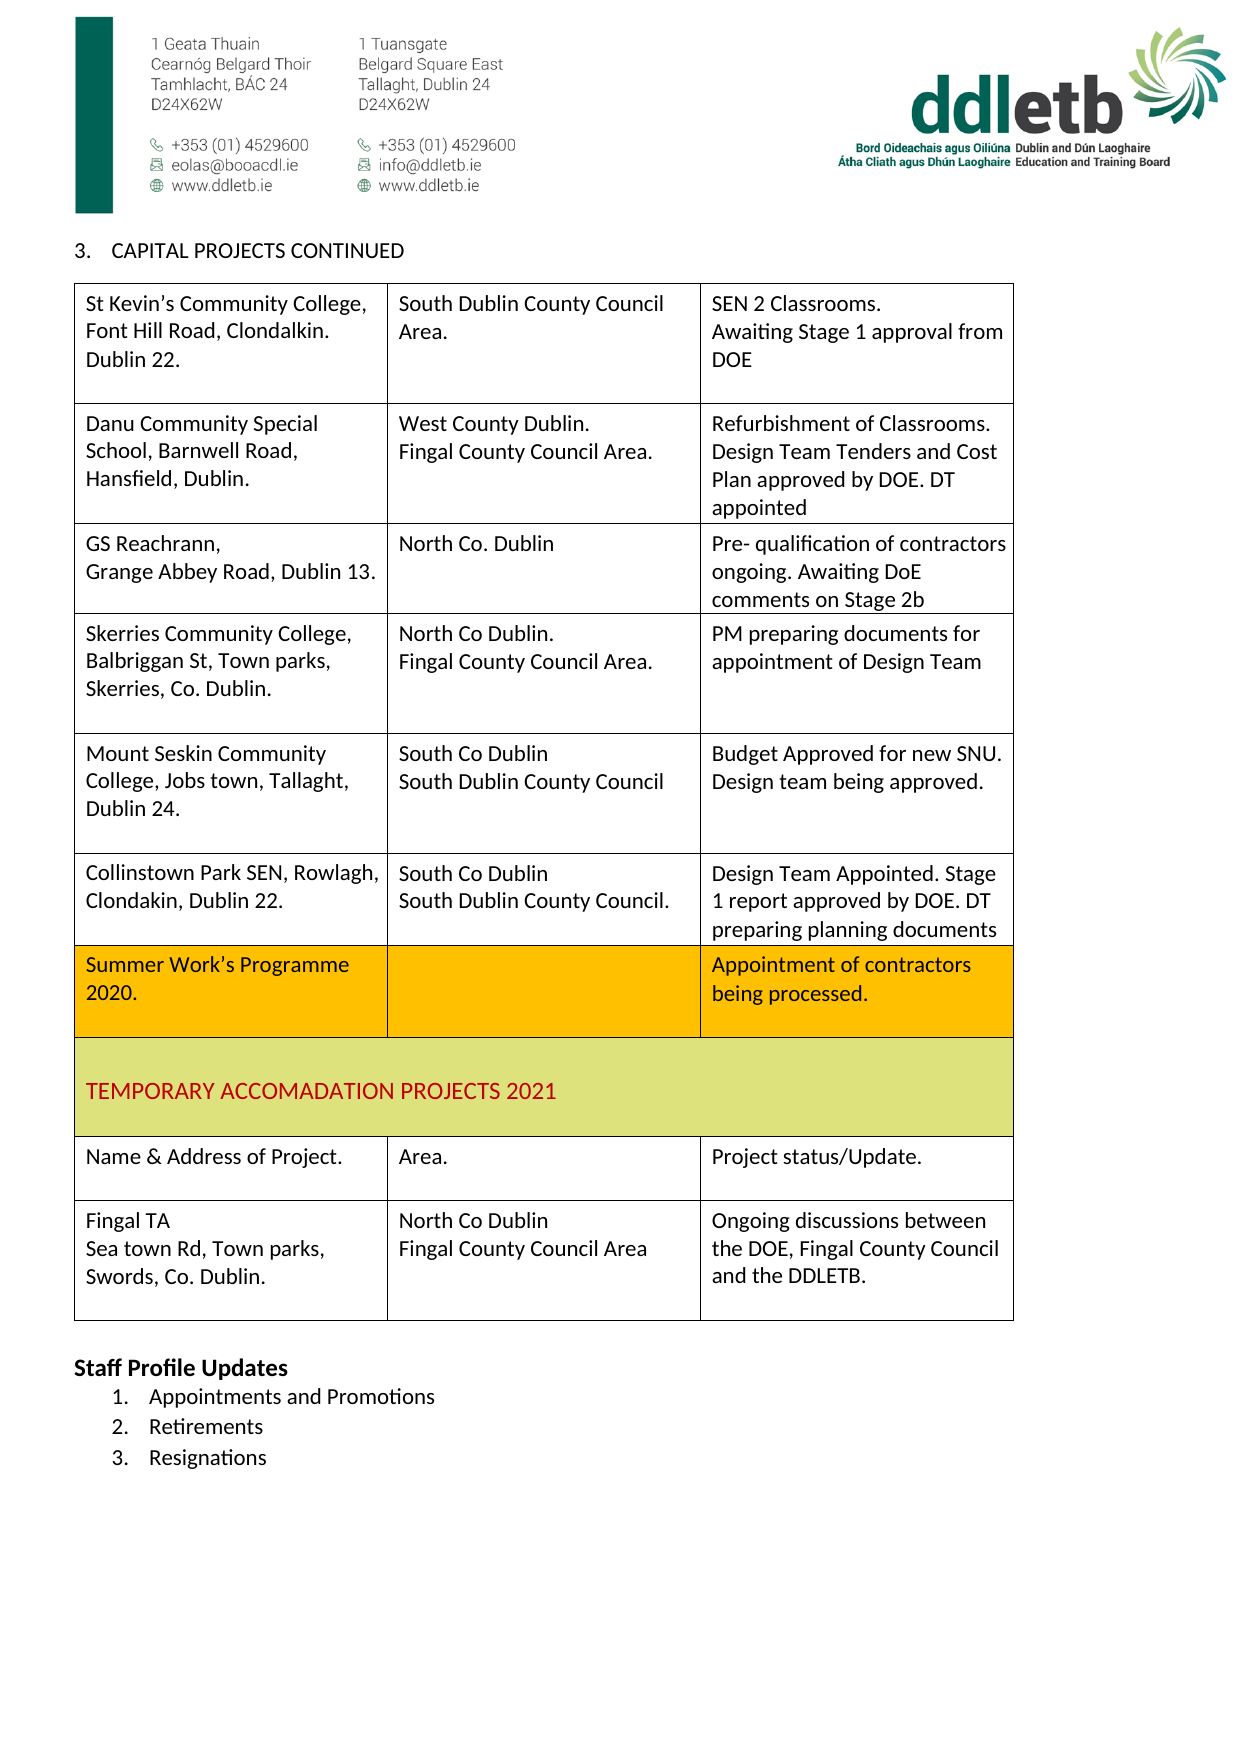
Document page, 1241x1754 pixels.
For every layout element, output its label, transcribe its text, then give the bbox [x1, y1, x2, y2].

table_cell Project status/Update. [701, 1137, 1013, 1200]
text Staff Profile Updates [74, 1352, 1177, 1382]
table_cell Mount Seskin Community College, Jobs town, Tallaght, Dublin 24. [75, 734, 387, 853]
table_cell Danu Community Special School, Barnwell Road, Hansfield, Dublin. [75, 404, 387, 523]
table_cell West County Dublin. Fingal County Council Area. [388, 404, 700, 523]
table_header St Kevin’s Community College, Font Hill Road, Clondalkin. Dublin 22. [75, 284, 387, 403]
table_cell Budget Approved for new SNU. Design team being approved. [701, 734, 1013, 853]
table_header South Dublin County Council Area. [388, 284, 700, 403]
table_cell [700, 1038, 1013, 1136]
picture [73, 14, 1232, 214]
table_cell Summer Work’s Programme 2020. [75, 946, 387, 1037]
table_cell Ongoing discussions between the DOE, Fingal County Council and the DDLETB. [701, 1201, 1013, 1320]
list Retirements [111, 1412, 1181, 1440]
table_cell Skerries Community College, Balbriggan St, Town parks, Skerries, Co. Dublin. [75, 614, 387, 733]
table_cell Appointment of contractors being processed. [701, 946, 1013, 1037]
table_cell South Co Dublin South Dublin County Council [388, 734, 700, 853]
table_header SEN 2 Classrooms. Awaiting Stage 1 approval from DOE [701, 284, 1013, 403]
list Resignations [111, 1443, 1181, 1471]
table_cell Name & Address of Project. [75, 1137, 387, 1200]
table_cell Fingal TA Sea town Rd, Town parks, Swords, Co. Dublin. [75, 1201, 387, 1320]
table_cell North Co Dublin Fingal County Council Area [388, 1201, 700, 1320]
table_cell South Co Dublin South Dublin County Council. [388, 854, 700, 945]
table_cell Area. [388, 1137, 700, 1200]
table_cell North Co Dublin. Fingal County Council Area. [388, 614, 700, 733]
table_cell Pre- qualification of contractors ongoing. Awaiting DoE comments on Stage 2b [701, 524, 1013, 613]
list Appointments and Promotions [111, 1382, 1181, 1410]
table_cell Refurbishment of Classrooms. Design Team Tenders and Cost Plan approved by DOE. DT appointed [701, 404, 1013, 523]
table_cell TEMPORARY ACCOMADATION PROJECTS 2021 [75, 1038, 700, 1136]
table_cell North Co. Dublin [388, 524, 700, 613]
table_cell GS Reachrann, Grange Abbey Road, Dublin 13. [75, 524, 387, 613]
table_cell Design Team Appointed. Stage 1 report approved by DOE. DT preparing planning documents [701, 854, 1013, 945]
table_cell [388, 946, 700, 1037]
table_cell PM preparing documents for appointment of Design Team [701, 614, 1013, 733]
list CAPITAL PROJECTS CONTINUED [74, 236, 1181, 264]
table_cell Collinstown Park SEN, Rowlagh, Clondakin, Dublin 22. [75, 854, 387, 945]
